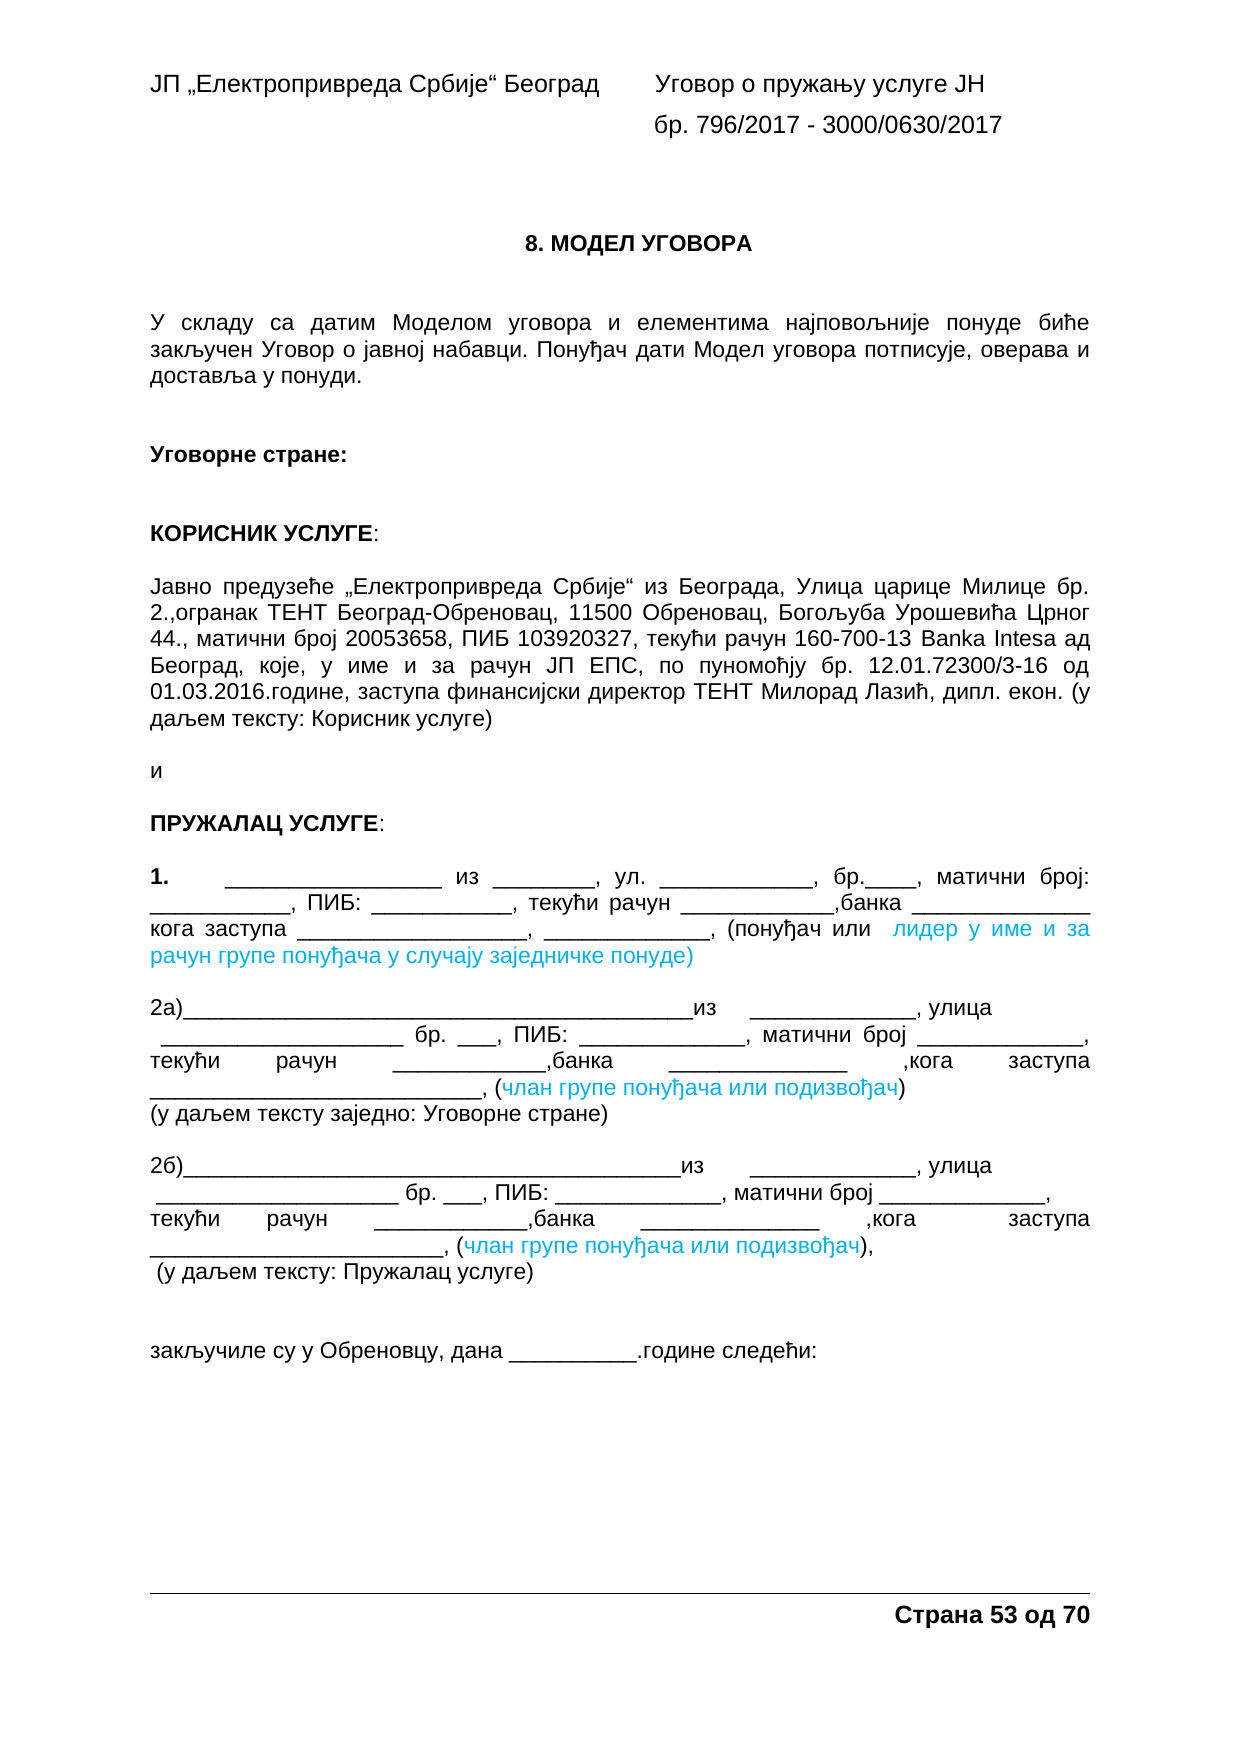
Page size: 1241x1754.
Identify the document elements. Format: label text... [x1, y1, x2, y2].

text ___________________ бр. ___, ПИБ: _____________, матични број _____________, текући рачун ____________,банка ______________ ,кога заступа __________________________, (члан групе понуђача или подизвођач) [150, 1021, 1090, 1100]
text ___________________ бр. ___, ПИБ: _____________, матични број _____________, [150, 1179, 1090, 1205]
text и [150, 757, 1090, 783]
text текући рачун ____________,банка ______________ ,кога заступа _______________________, (члан групе понуђача или подизвођач), [150, 1205, 1090, 1258]
text 8. МОДЕЛ УГОВОРА [187, 230, 1090, 256]
text 2б)_______________________________________из _____________, улица [150, 1152, 1090, 1179]
list _________________ из ________, ул. ____________, бр.____, матични број: ___________, ПИБ: ___________, текући рачун ____________,банка ______________ кога заступа __________________, _____________, (понуђач или лидер у име и за рачун групе понуђача у случају заједничке понуде) [150, 863, 1090, 968]
text 2а)________________________________________из _____________, улица [150, 994, 1090, 1021]
text Уговорне стране: [150, 441, 1090, 467]
text КОРИСНИК УСЛУГЕ: [150, 520, 1090, 546]
text У складу са датим Моделом уговора и елементима најповољније понуде биће закључен Уговор о јавној набавци. Понуђач дати Модел уговора потписује, оверава и доставља у понуди. [150, 309, 1090, 388]
text (у даљем тексту заједно: Уговорне стране) [150, 1100, 1090, 1126]
text Јавно предузеће „Електропривреда Србије“ из Београда, Улица царице Милице бр. 2.,огранак ТЕНТ Београд-Обреновац, 11500 Обреновац, Богољуба Урошевића Црног 44., матични број 20053658, ПИБ 103920327, текући рачун 160-700-13 Banka Intesа ад Београд, које, у име и за рачун ЈП ЕПС, по пуномоћју бр. 12.01.72300/3-16 од 01.03.2016.године, заступа финансијски директор ТЕНТ Милорад Лазић, дипл. екон. (у даљем тексту: Корисник услуге) [150, 573, 1090, 731]
text ПРУЖАЛАЦ УСЛУГЕ: [150, 810, 1090, 836]
text (у даљем тексту: Пружалац услуге) [150, 1258, 1090, 1284]
text закључиле су у Обреновцу, дана __________.године следећи: [150, 1337, 1090, 1363]
